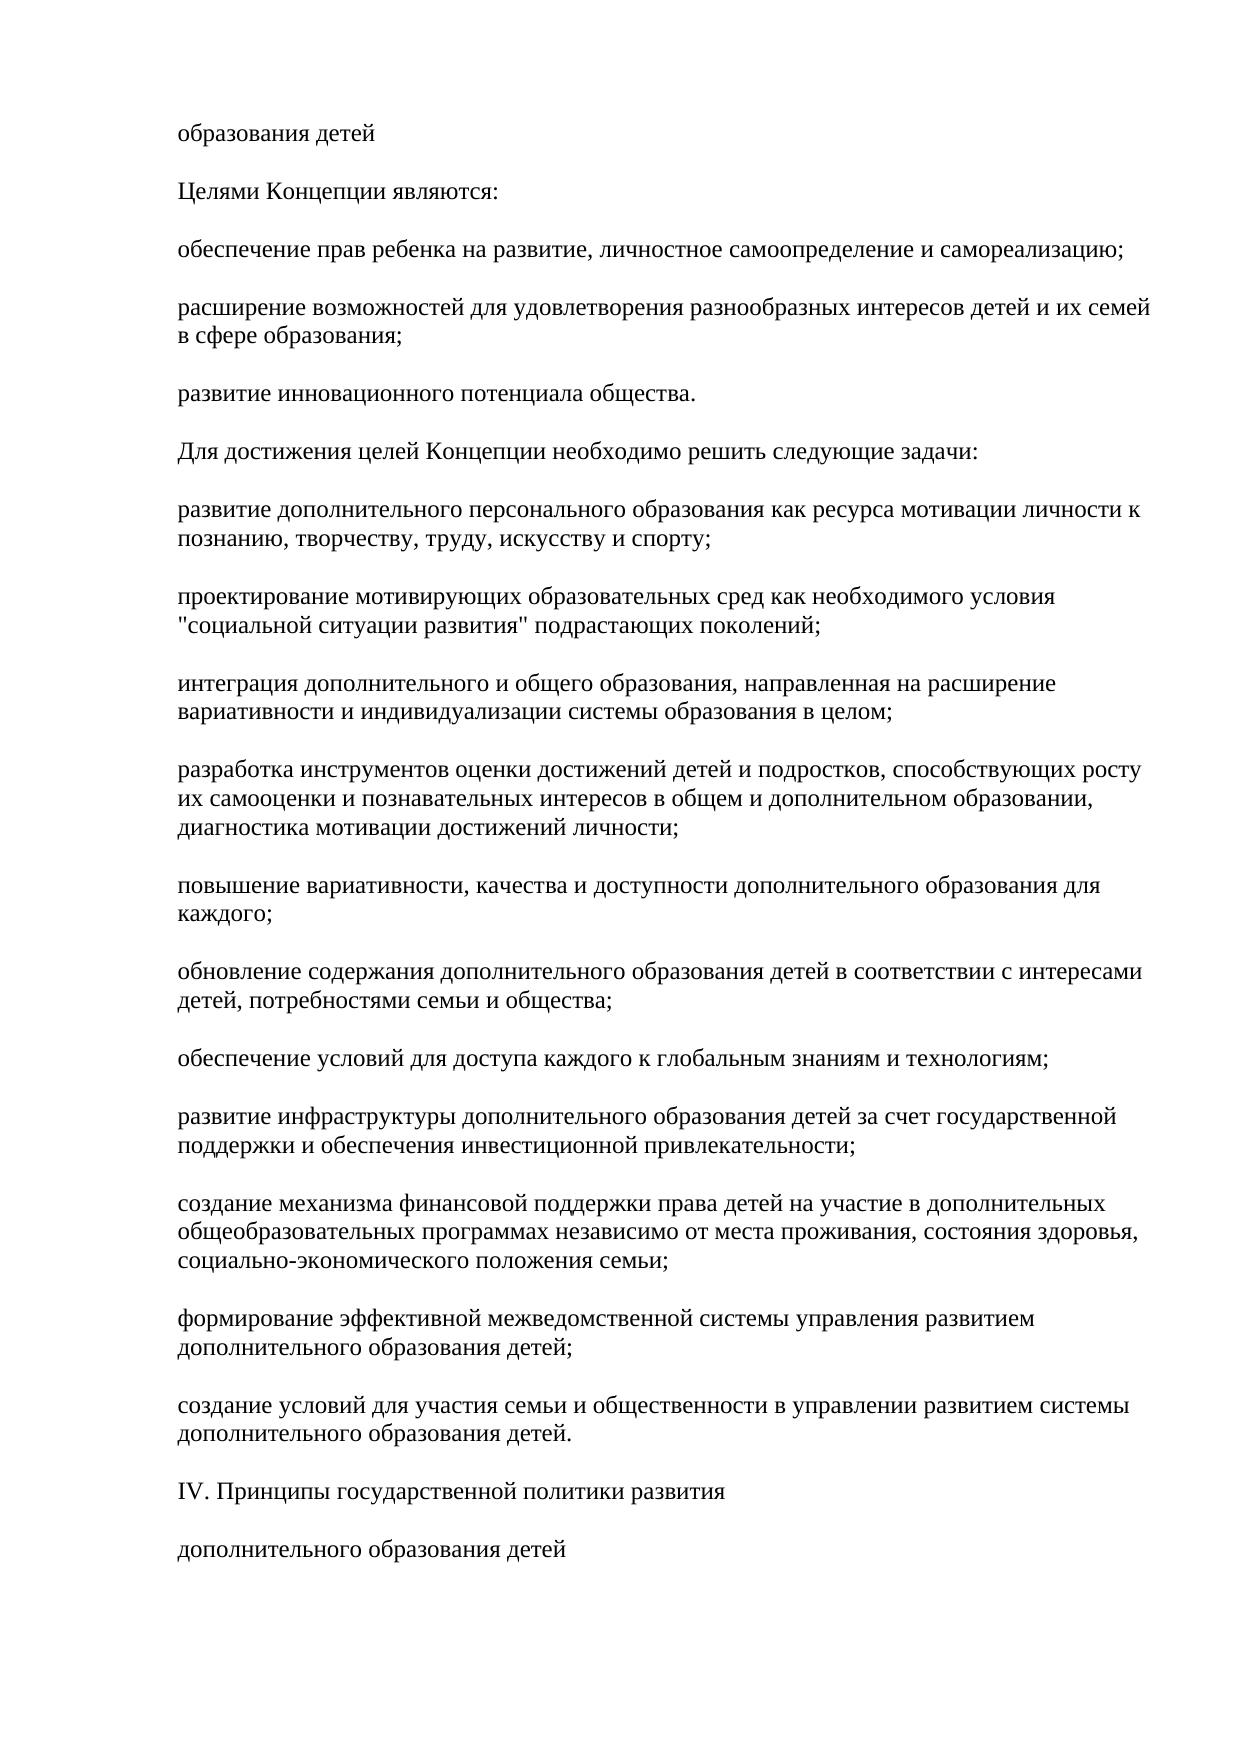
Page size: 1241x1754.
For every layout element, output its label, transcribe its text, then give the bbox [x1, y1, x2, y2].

text проектирование мотивирующих образовательных сред как необходимого условия "социальной ситуации развития" подрастающих поколений; [177, 581, 1152, 638]
text повышение вариативности, качества и доступности дополнительного образования для каждого; [177, 870, 1152, 927]
text развитие инфраструктуры дополнительного образования детей за счет государственной поддержки и обеспечения инвестиционной привлекательности; [177, 1101, 1152, 1158]
text создание механизма финансовой поддержки права детей на участие в дополнительных общеобразовательных программах независимо от места проживания, состояния здоровья, социально-экономического положения семьи; [177, 1188, 1152, 1274]
text создание условий для участия семьи и общественности в управлении развитием системы дополнительного образования детей. [177, 1390, 1152, 1447]
text дополнительного образования детей [177, 1534, 1152, 1563]
text формирование эффективной межведомственной системы управления развитием дополнительного образования детей; [177, 1303, 1152, 1361]
text образования детей [177, 118, 1152, 147]
text IV. Принципы государственной политики развития [177, 1476, 1152, 1505]
text Целями Концепции являются: [177, 176, 1152, 205]
text обеспечение прав ребенка на развитие, личностное самоопределение и самореализацию; [177, 234, 1152, 263]
text разработка инструментов оценки достижений детей и подростков, способствующих росту их самооценки и познавательных интересов в общем и дополнительном образовании, диагностика мотивации достижений личности; [177, 754, 1152, 841]
text Для достижения целей Концепции необходимо решить следующие задачи: [177, 436, 1152, 465]
text развитие инновационного потенциала общества. [177, 378, 1152, 407]
text интеграция дополнительного и общего образования, направленная на расширение вариативности и индивидуализации системы образования в целом; [177, 668, 1152, 725]
text расширение возможностей для удовлетворения разнообразных интересов детей и их семей в сфере образования; [177, 292, 1152, 349]
text обеспечение условий для доступа каждого к глобальным знаниям и технологиям; [177, 1043, 1152, 1072]
text развитие дополнительного персонального образования как ресурса мотивации личности к познанию, творчеству, труду, искусству и спорту; [177, 494, 1152, 552]
text обновление содержания дополнительного образования детей в соответствии с интересами детей, потребностями семьи и общества; [177, 956, 1152, 1014]
